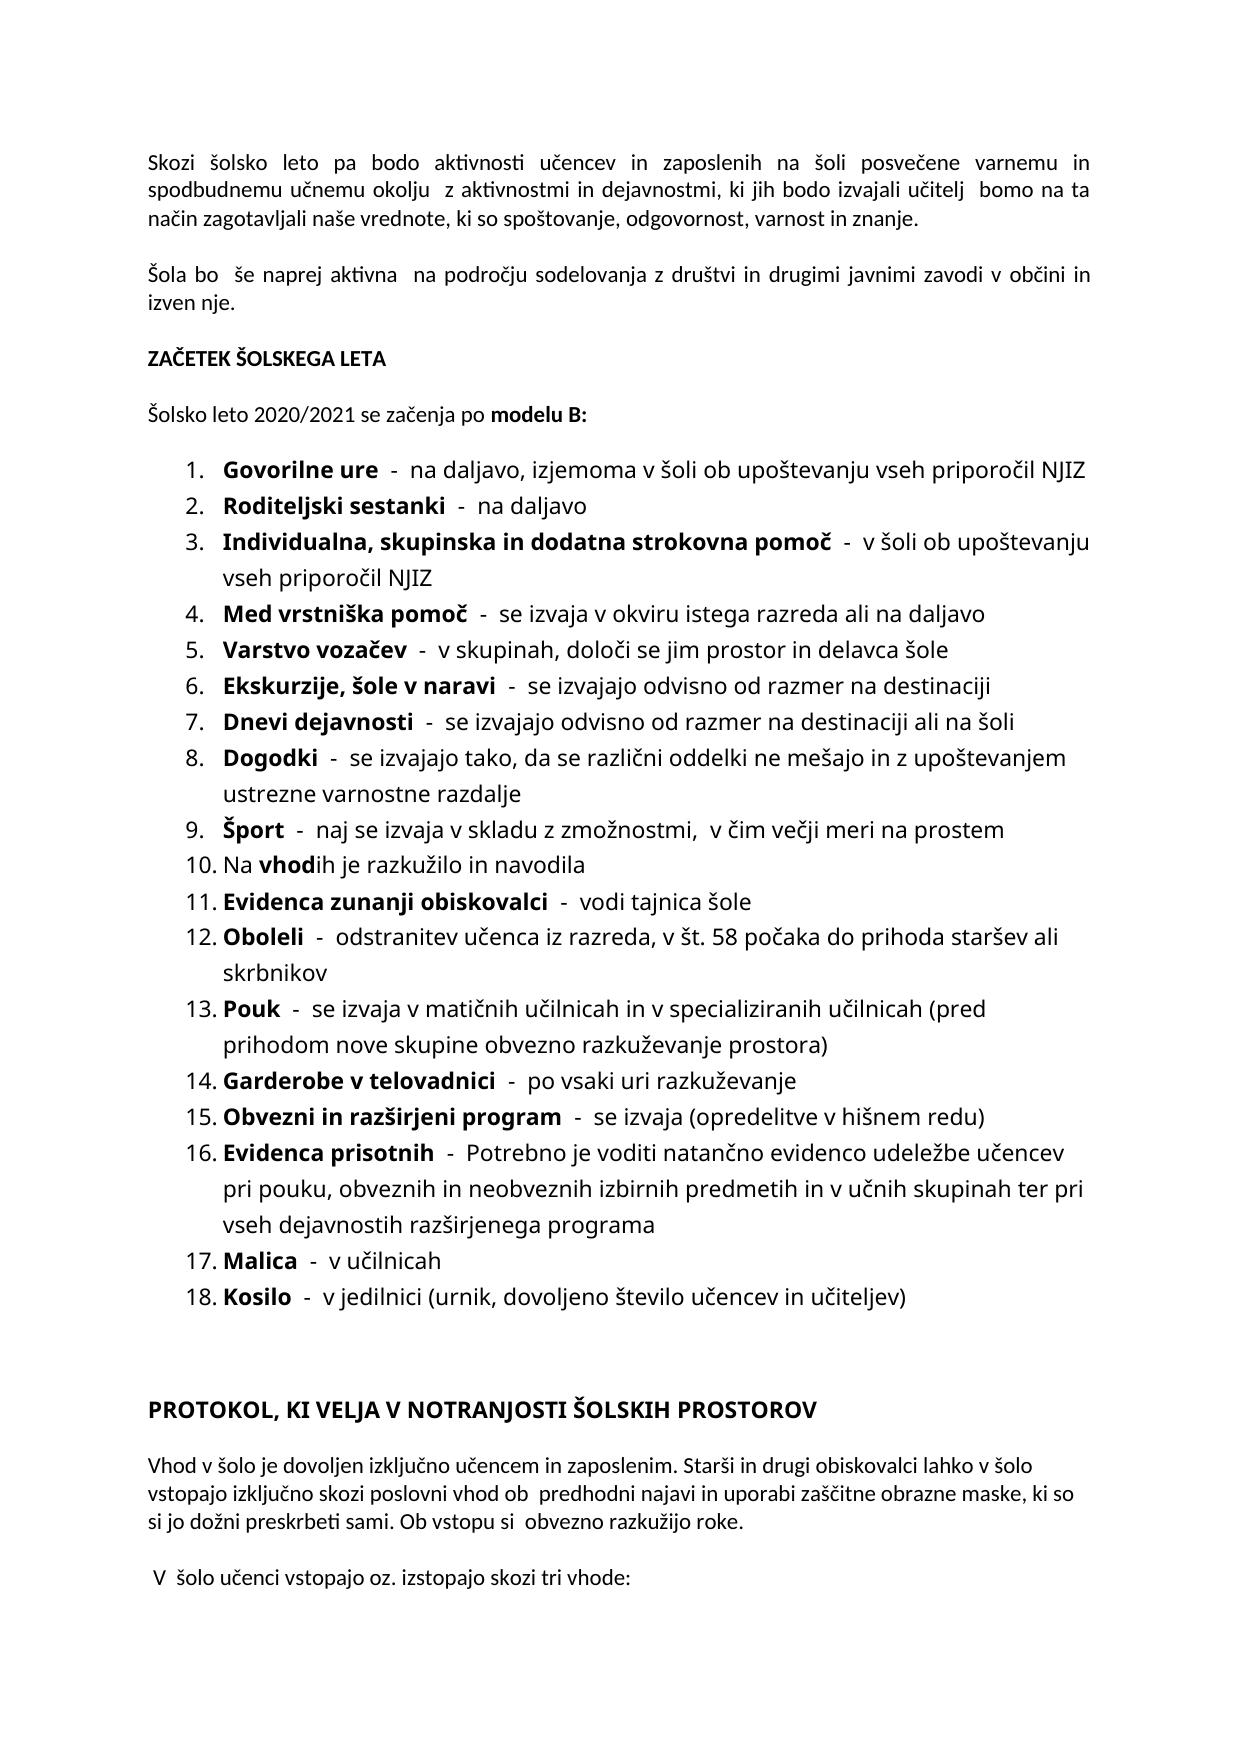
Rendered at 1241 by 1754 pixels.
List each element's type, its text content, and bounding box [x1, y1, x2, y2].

list Varstvo vozačev - v skupinah, določi se jim prostor in delavca šole [185, 634, 1093, 665]
list Ekskurzije, šole v naravi - se izvajajo odvisno od razmer na destinaciji [185, 670, 1093, 701]
list Pouk - se izvaja v matičnih učilnicah in v specializiranih učilnicah (pred prihodom nove skupine obvezno razkuževanje prostora) [185, 993, 1093, 1060]
list Individualna, skupinska in dodatna strokovna pomoč - v šoli ob upoštevanju vseh priporočil NJIZ [185, 526, 1093, 593]
text V šolo učenci vstopajo oz. izstopajo skozi tri vhode: [148, 1563, 1093, 1591]
list Obvezni in razširjeni program - se izvaja (opredelitve v hišnem redu) [185, 1101, 1093, 1132]
text PROTOKOL, KI VELJA V NOTRANJOSTI ŠOLSKIH PROSTOROV [148, 1394, 1093, 1426]
text Skozi šolsko leto pa bodo aktivnosti učencev in zaposlenih na šoli posvečene varnemu in spodbudnemu učnemu okolju z aktivnostmi in dejavnostmi, ki jih bodo izvajali učitelj bomo na ta način zagotavljali naše vrednote, ki so spoštovanje, odgovornost, varnost in znanje. [148, 148, 1093, 232]
list Evidenca prisotnih - Potrebno je voditi natančno evidenco udeležbe učencev pri pouku, obveznih in neobveznih izbirnih predmetih in v učnih skupinah ter pri vseh dejavnostih razširjenega programa [185, 1137, 1093, 1240]
list Šport - naj se izvaja v skladu z zmožnostmi, v čim večji meri na prostem [185, 813, 1093, 845]
list Med vrstniška pomoč - se izvaja v okviru istega razreda ali na daljavo [185, 598, 1093, 629]
list Roditeljski sestanki - na daljavo [185, 490, 1093, 521]
list Dnevi dejavnosti - se izvajajo odvisno od razmer na destinaciji ali na šoli [185, 706, 1093, 737]
list Kosilo - v jedilnici (urnik, dovoljeno število učencev in učiteljev) [185, 1281, 1093, 1312]
list Govorilne ure - na daljavo, izjemoma v šoli ob upoštevanju vseh priporočil NJIZ [185, 454, 1093, 485]
list Na vhodih je razkužilo in navodila [185, 849, 1093, 881]
text ZAČETEK ŠOLSKEGA LETA [148, 344, 1093, 372]
text Šola bo še naprej aktivna na področju sodelovanja z društvi in drugimi javnimi zavodi v občini in izven nje. [148, 260, 1093, 316]
list Malica - v učilnicah [185, 1245, 1093, 1276]
list Oboleli - odstranitev učenca iz razreda, v št. 58 počaka do prihoda staršev ali skrbnikov [185, 921, 1093, 988]
text Vhod v šolo je dovoljen izključno učencem in zaposlenim. Starši in drugi obiskovalci lahko v šolo vstopajo izključno skozi poslovni vhod ob predhodni najavi in uporabi zaščitne obrazne maske, ki so si jo dožni preskrbeti sami. Ob vstopu si obvezno razkužijo roke. [148, 1451, 1093, 1535]
text Šolsko leto 2020/2021 se začenja po modelu B: [148, 400, 1093, 428]
list Garderobe v telovadnici - po vsaki uri razkuževanje [185, 1065, 1093, 1096]
list Dogodki - se izvajajo tako, da se različni oddelki ne mešajo in z upoštevanjem ustrezne varnostne razdalje [185, 742, 1093, 809]
list Evidenca zunanji obiskovalci - vodi tajnica šole [185, 885, 1093, 917]
